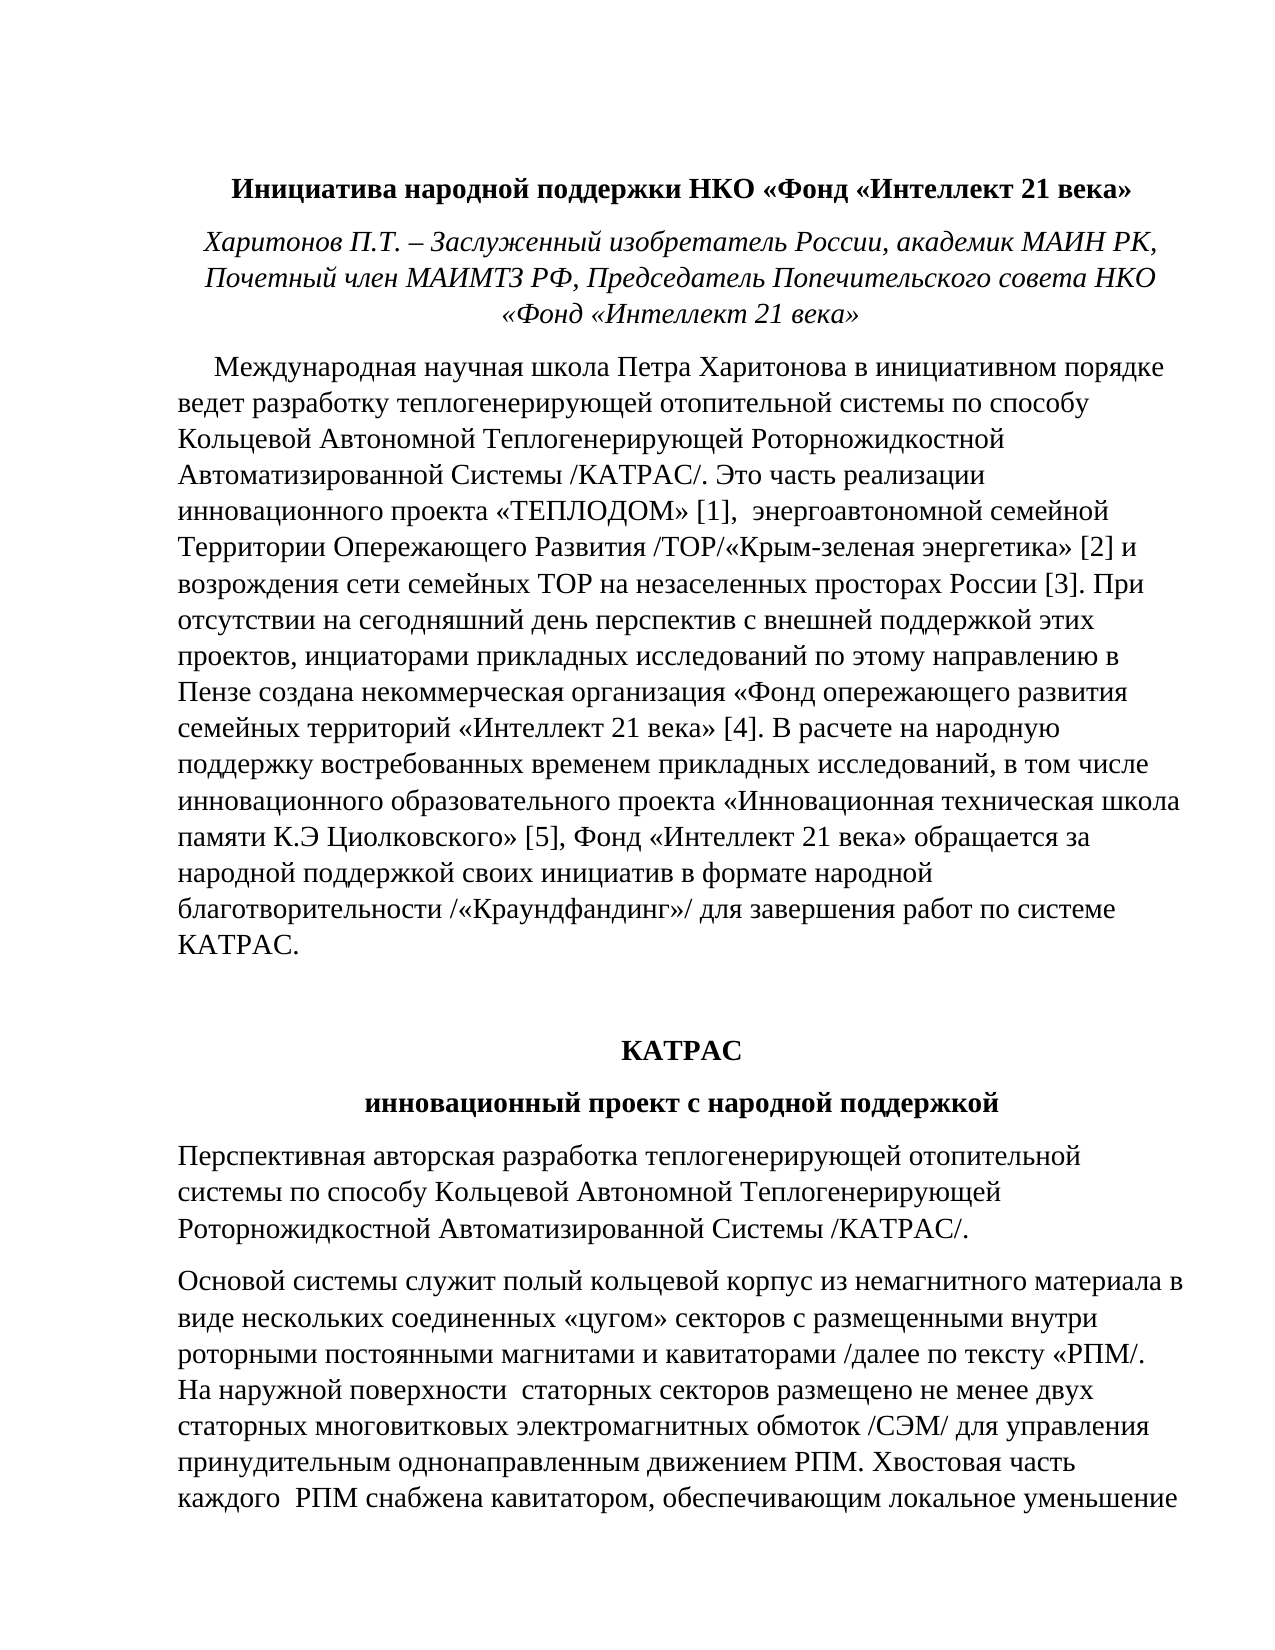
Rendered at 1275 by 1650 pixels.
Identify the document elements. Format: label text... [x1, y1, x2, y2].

text Харитонов П.Т. – Заслуженный изобретатель России, академик МАИН РК, Почетный член МАИМТЗ РФ, Председатель Попечительского совета НКО «Фонд «Интеллект 21 века» [177, 224, 1186, 329]
text Международная научная школа Петра Харитонова в инициативном порядке ведет разработку теплогенерирующей отопительной системы по способу Кольцевой Автономной Теплогенерирующей Роторножидкостной Автоматизированной Системы /КАТРАС/. Это часть реализации инновационного проекта «ТЕПЛОДОМ» [1], энергоавтономной семейной Территории Опережающего Развития /ТОР/«Крым-зеленая энергетика» [2] и возрождения сети семейных ТОР на незаселенных просторах России [3]. При отсутствии на сегодняшний день перспектив с внешней поддержкой этих проектов, инциаторами прикладных исследований по этому направлению в Пензе создана некоммерческая организация «Фонд опережающего развития семейных территорий «Интеллект 21 века» [4]. В расчете на народную поддержку востребованных временем прикладных исследований, в том числе инновационного образовательного проекта «Инновационная техническая школа памяти К.Э Циолковского» [5], Фонд «Интеллект 21 века» обращается за народной поддержкой своих инициатив в формате народной благотворительности /«Краундфандинг»/ для завершения работ по системе КАТРАС. [177, 349, 1186, 961]
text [177, 1263, 1186, 1514]
text Перспективная авторская разработка теплогенерирующей отопительной системы по способу Кольцевой Автономной Теплогенерирующей Роторножидкостной Автоматизированной Системы /КАТРАС/. [177, 1138, 1186, 1244]
text Инициатива народной поддержки НКО «Фонд «Интеллект 21 века» [177, 171, 1186, 204]
text инновационный проект с народной поддержкой [177, 1086, 1186, 1119]
text КАТРАС [177, 1033, 1186, 1066]
